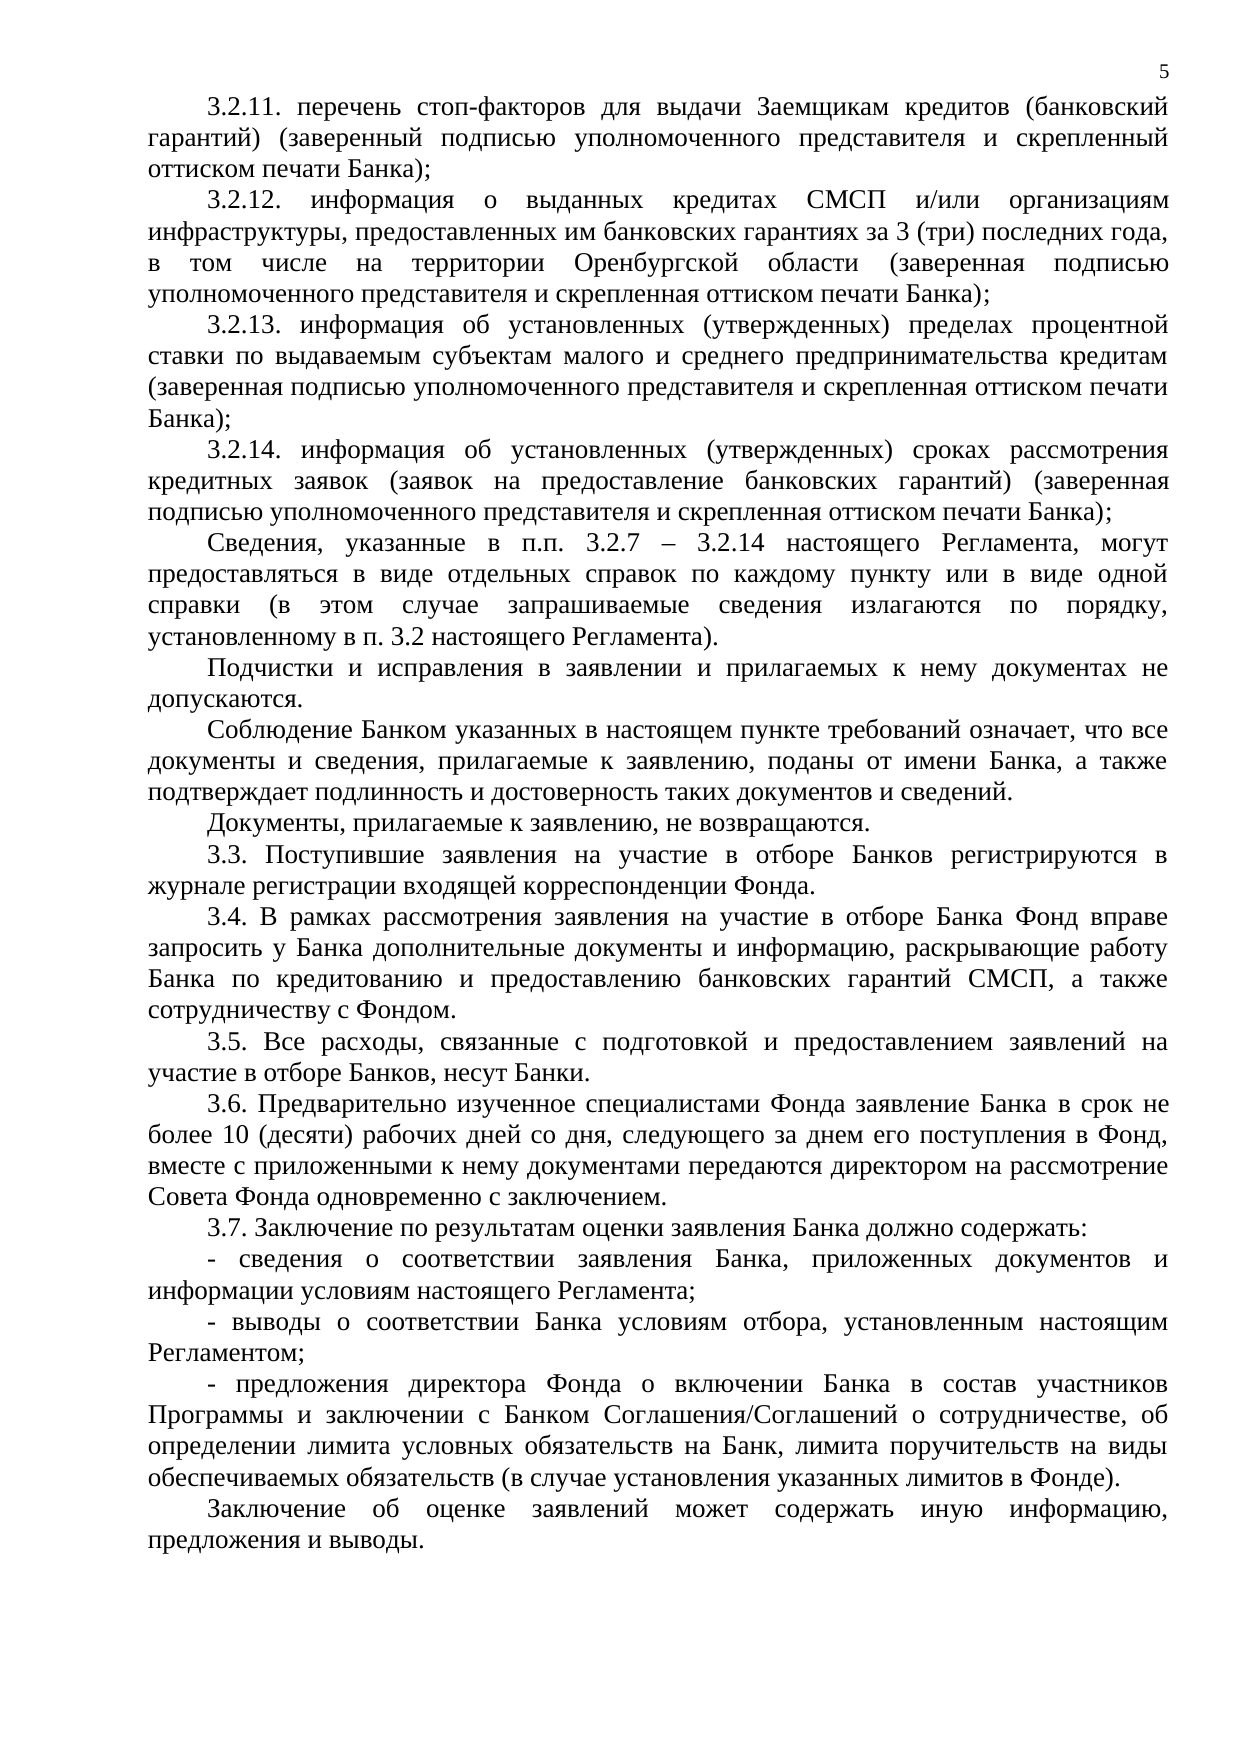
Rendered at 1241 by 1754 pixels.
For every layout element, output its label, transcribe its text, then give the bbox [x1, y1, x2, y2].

text 3.3. Поступившие заявления на участие в отборе Банков регистрируются в журнале регистрации входящей корреспонденции Фонда. [148, 838, 1169, 900]
text 3.2.14. информация об установленных (утвержденных) сроках рассмотрения кредитных заявок (заявок на предоставление банковских гарантий) (заверенная подписью уполномоченного представителя и скрепленная оттиском печати Банка); [148, 433, 1169, 526]
text 3.2.11. перечень стоп-факторов для выдачи Заемщикам кредитов (банковский гарантий) (заверенный подписью уполномоченного представителя и скрепленный оттиском печати Банка); [148, 90, 1169, 184]
text Сведения, указанные в п.п. 3.2.7 – 3.2.14 настоящего Регламента, могут предоставляться в виде отдельных справок по каждому пункту или в виде одной справки (в этом случае запрашиваемые сведения излагаются по порядку, установленному в п. 3.2 настоящего Регламента). [148, 526, 1169, 651]
text 3.6. Предварительно изученное специалистами Фонда заявление Банка в срок не более 10 (десяти) рабочих дней со дня, следующего за днем его поступления в Фонд, вместе с приложенными к нему документами передаются директором на рассмотрение Совета Фонда одновременно с заключением. [148, 1087, 1169, 1211]
text 3.7. Заключение по результатам оценки заявления Банка должно содержать: [148, 1211, 1169, 1243]
text Заключение об оценке заявлений может содержать иную информацию, предложения и выводы. [148, 1492, 1169, 1554]
text 3.4. В рамках рассмотрения заявления на участие в отборе Банка Фонд вправе запросить у Банка дополнительные документы и информацию, раскрывающие работу Банка по кредитованию и предоставлению банковских гарантий СМСП, а также сотрудничеству с Фондом. [148, 900, 1169, 1024]
text - сведения о соответствии заявления Банка, приложенных документов и информации условиям настоящего Регламента; [148, 1243, 1169, 1305]
text Подчистки и исправления в заявлении и прилагаемых к нему документах не допускаются. [148, 651, 1169, 713]
text 3.2.13. информация об установленных (утвержденных) пределах процентной ставки по выдаваемым субъектам малого и среднего предпринимательства кредитам (заверенная подписью уполномоченного представителя и скрепленная оттиском печати Банка); [148, 308, 1169, 433]
text - предложения директора Фонда о включении Банка в состав участников Программы и заключении с Банком Соглашения/Соглашений о сотрудничестве, об определении лимита условных обязательств на Банк, лимита поручительств на виды обеспечиваемых обязательств (в случае установления указанных лимитов в Фонде). [148, 1367, 1169, 1492]
text 3.2.12. информация о выданных кредитах СМСП и/или организациям инфраструктуры, предоставленных им банковских гарантиях за 3 (три) последних года, в том числе на территории Оренбургской области (заверенная подписью уполномоченного представителя и скрепленная оттиском печати Банка); [148, 184, 1169, 308]
text Документы, прилагаемые к заявлению, не возвращаются. [148, 807, 1169, 838]
text - выводы о соответствии Банка условиям отбора, установленным настоящим Регламентом; [148, 1305, 1169, 1367]
text Соблюдение Банком указанных в настоящем пункте требований означает, что все документы и сведения, прилагаемые к заявлению, поданы от имени Банка, а также подтверждает подлинность и достоверность таких документов и сведений. [148, 713, 1169, 807]
text 3.5. Все расходы, связанные с подготовкой и предоставлением заявлений на участие в отборе Банков, несут Банки. [148, 1024, 1169, 1087]
